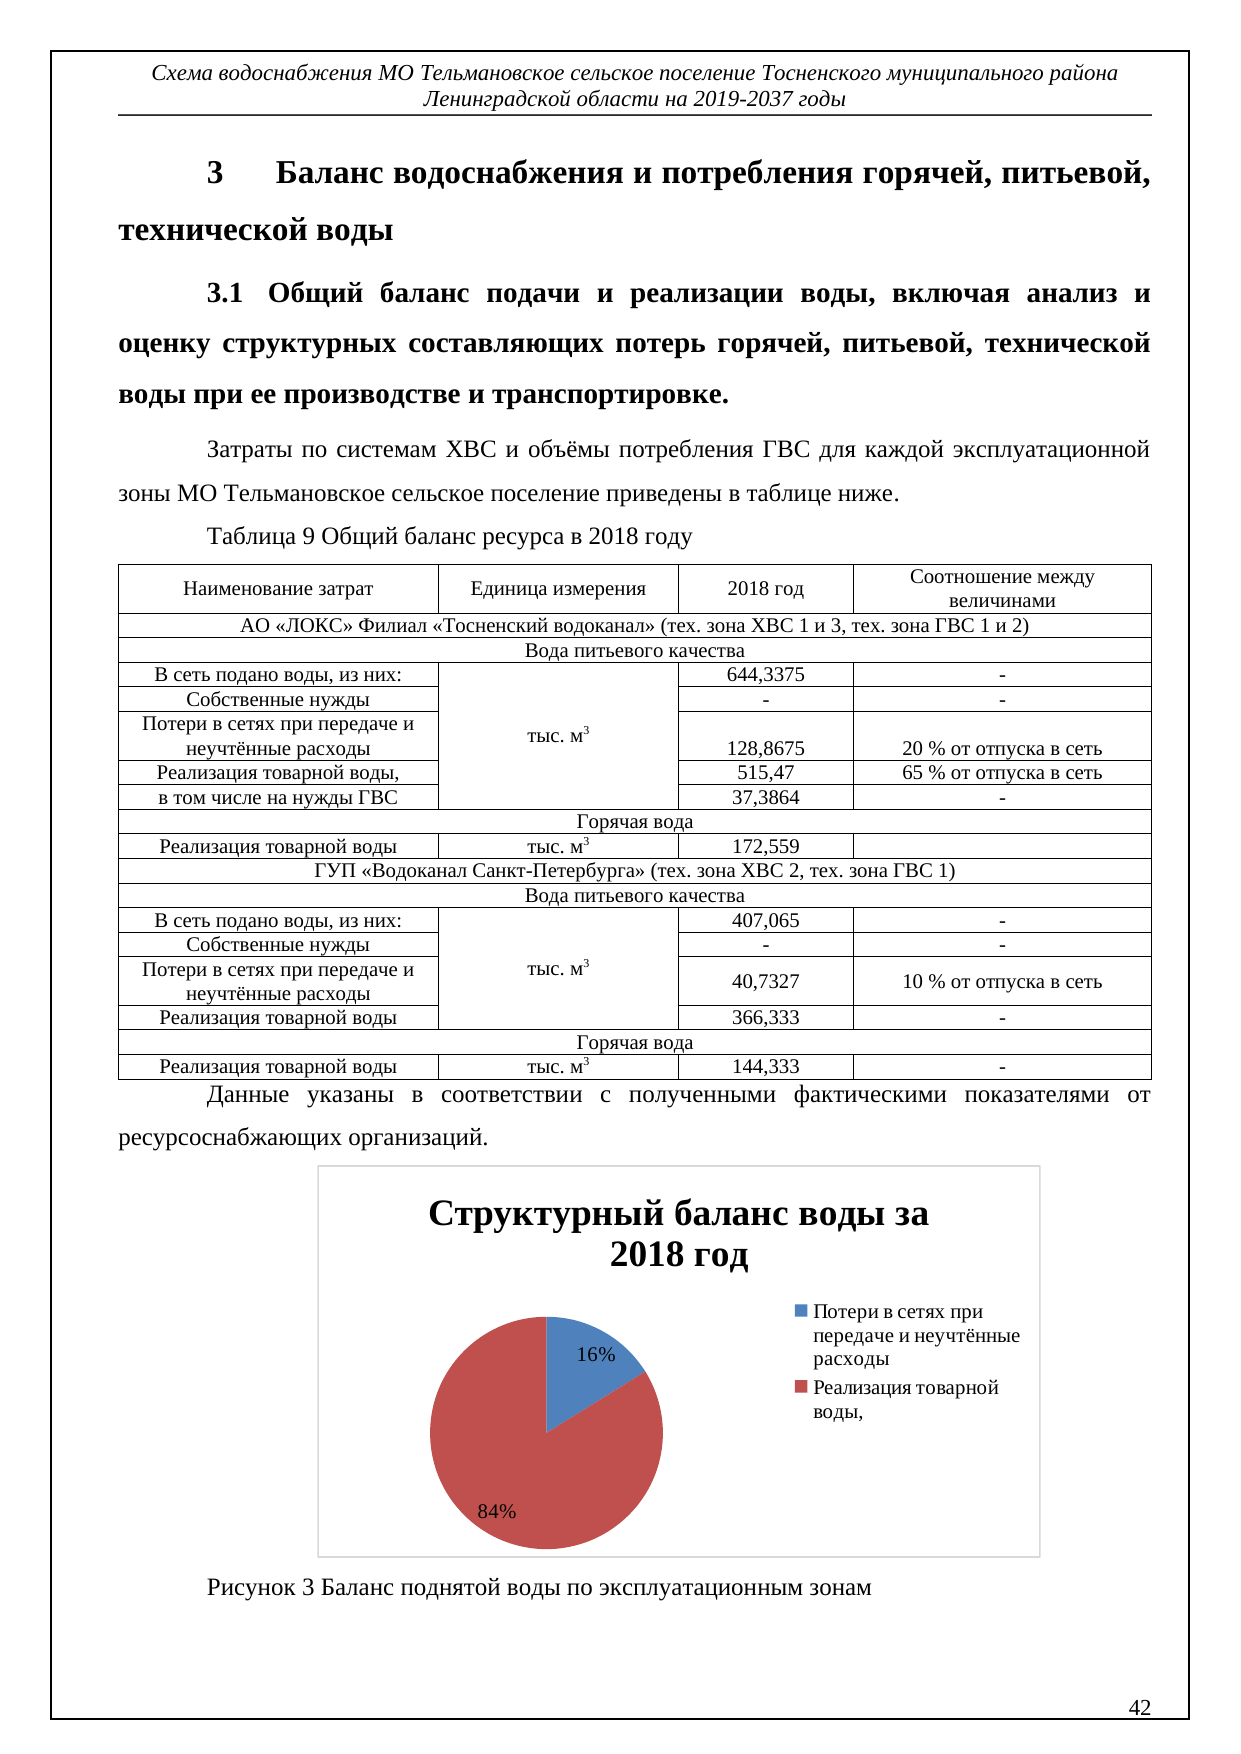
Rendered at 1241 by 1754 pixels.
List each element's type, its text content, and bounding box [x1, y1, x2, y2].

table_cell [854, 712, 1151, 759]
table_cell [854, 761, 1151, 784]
text Затраты по системам ХВС и объёмы потребления ГВС для каждой эксплуатационной зоны МО Тельмановское сельское поселение приведены в таблице ниже. [118, 434, 1152, 506]
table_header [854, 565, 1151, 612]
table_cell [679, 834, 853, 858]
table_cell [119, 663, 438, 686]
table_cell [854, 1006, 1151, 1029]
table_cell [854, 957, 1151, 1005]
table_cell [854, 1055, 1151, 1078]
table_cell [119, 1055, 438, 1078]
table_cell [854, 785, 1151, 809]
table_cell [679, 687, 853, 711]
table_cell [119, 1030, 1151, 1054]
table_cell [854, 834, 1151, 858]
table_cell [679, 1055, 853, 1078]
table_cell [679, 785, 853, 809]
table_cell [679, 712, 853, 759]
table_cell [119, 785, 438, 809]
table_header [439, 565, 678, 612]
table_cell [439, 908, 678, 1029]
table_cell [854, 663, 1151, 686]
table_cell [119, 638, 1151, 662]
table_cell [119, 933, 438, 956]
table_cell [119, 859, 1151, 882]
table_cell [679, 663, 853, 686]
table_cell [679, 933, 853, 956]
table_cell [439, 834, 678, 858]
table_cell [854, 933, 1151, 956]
subtitle Баланс водоснабжения и потребления горячей, питьевой, технической воды [118, 152, 1152, 248]
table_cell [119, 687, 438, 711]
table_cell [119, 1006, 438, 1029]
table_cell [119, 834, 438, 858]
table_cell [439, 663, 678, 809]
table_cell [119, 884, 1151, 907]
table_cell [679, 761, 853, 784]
subtitle Общий баланс подачи и реализации воды, включая анализ и оценку структурных составляющих потерь горячей, питьевой, технической воды при ее производстве и транспортировке. [118, 275, 1152, 409]
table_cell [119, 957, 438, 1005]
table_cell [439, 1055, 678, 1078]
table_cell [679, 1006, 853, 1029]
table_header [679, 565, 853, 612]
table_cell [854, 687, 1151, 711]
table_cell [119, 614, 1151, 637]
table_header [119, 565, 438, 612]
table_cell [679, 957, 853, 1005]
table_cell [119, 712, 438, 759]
text Данные указаны в соответствии с полученными фактическими показателями от ресурсоснабжающих организаций. [118, 1080, 1152, 1151]
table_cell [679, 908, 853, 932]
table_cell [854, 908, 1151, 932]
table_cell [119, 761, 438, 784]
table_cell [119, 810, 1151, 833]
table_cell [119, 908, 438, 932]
